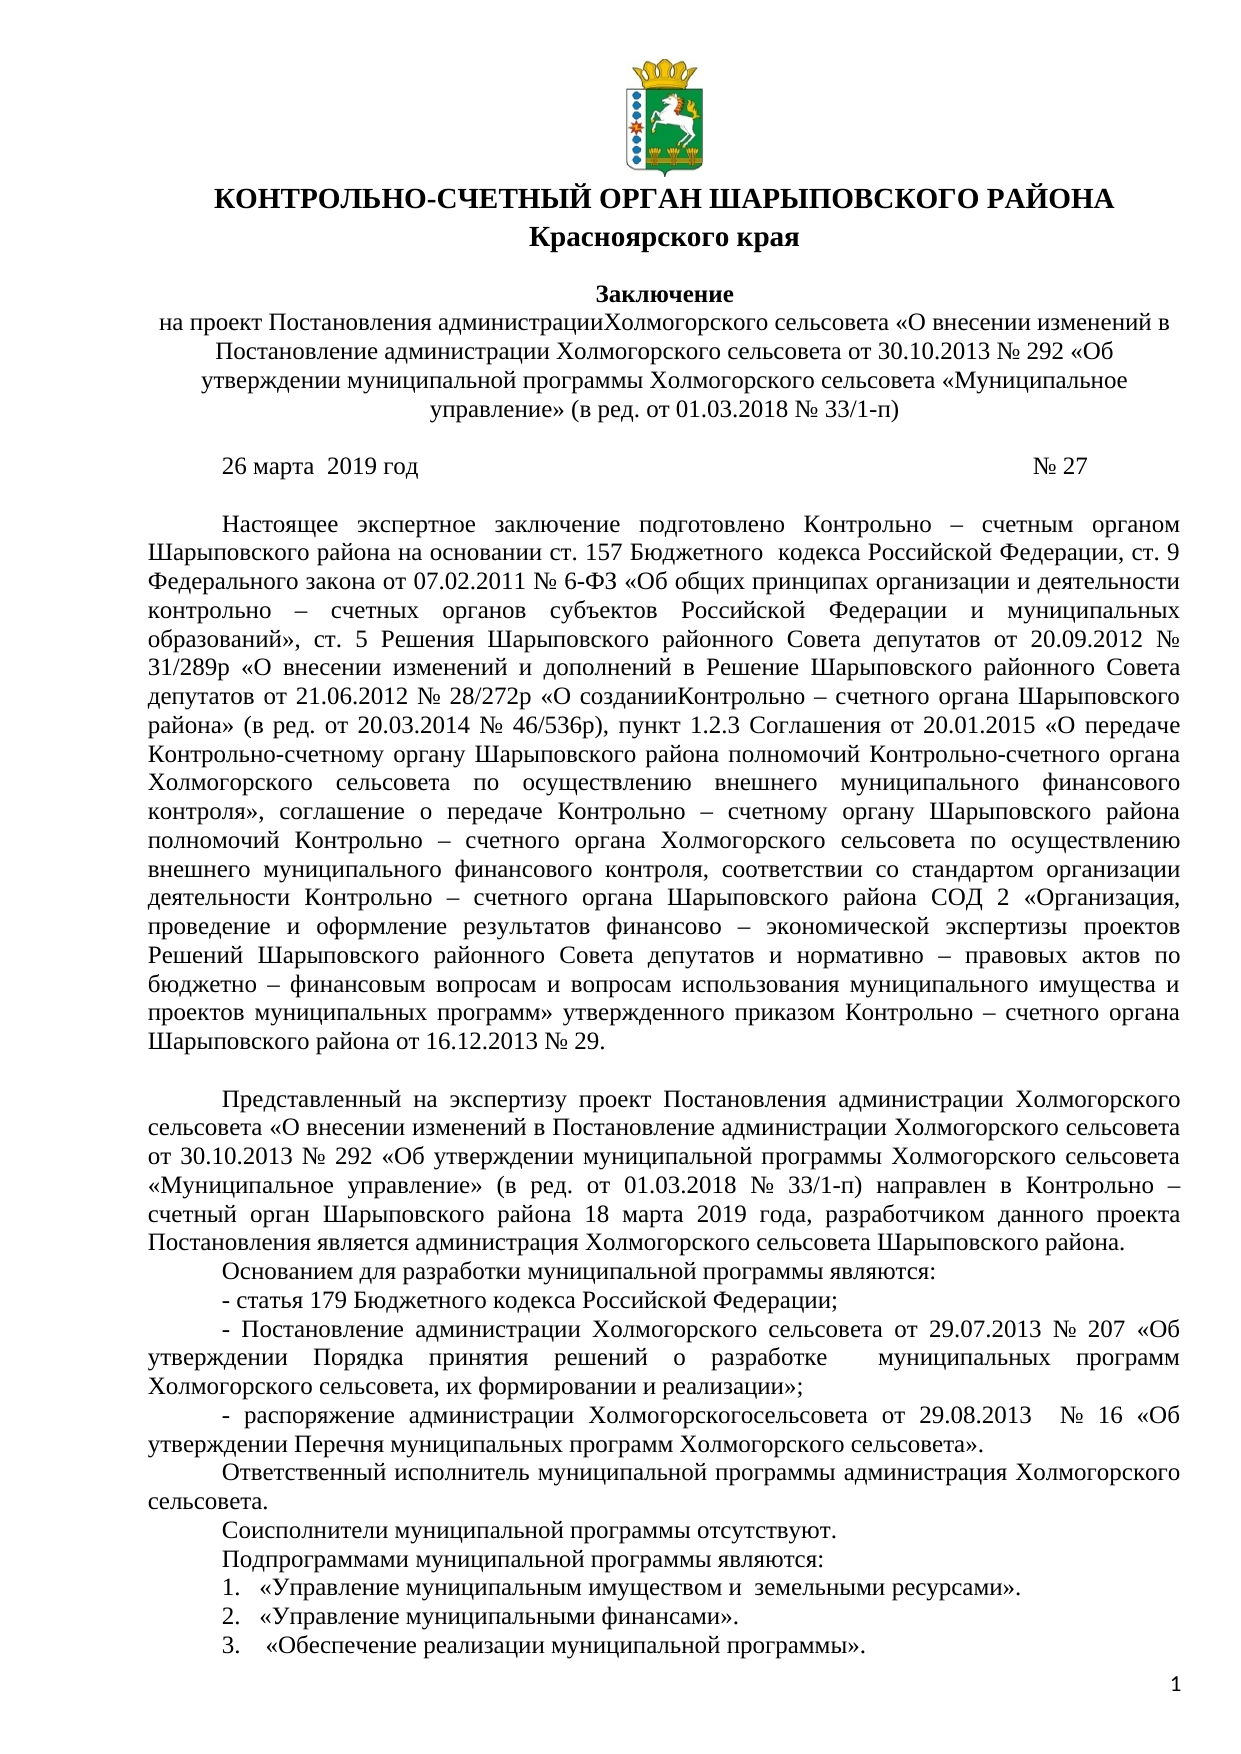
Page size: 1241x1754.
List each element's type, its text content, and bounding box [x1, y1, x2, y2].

text - распоряжение администрации Холмогорскогосельсовета от 29.08.2013 № 16 «Об утверждении Перечня муниципальных программ Холмогорского сельсовета». [148, 1400, 1181, 1457]
text Заключение [148, 279, 1181, 307]
text - Постановление администрации Холмогорского сельсовета от 29.07.2013 № 207 «Об утверждении Порядка принятия решений о разработке муниципальных программ Холмогорского сельсовета, их формировании и реализации»; [148, 1314, 1181, 1400]
text КОНТРОЛЬНО-СЧЕТНЫЙ ОРГАН ШАРЫПОВСКОГО РАЙОНА [148, 181, 1181, 214]
text Ответственный исполнитель муниципальной программы администрация Холмогорского сельсовета. [148, 1457, 1181, 1515]
text на проект Постановления администрацииХолмогорского сельсовета «О внесении изменений в Постановление администрации Холмогорского сельсовета от 30.10.2013 № 292 «Об утверждении муниципальной программы Холмогорского сельсовета «Муниципальное управление» (в ред. от 01.03.2018 № 33/1-п) [148, 307, 1181, 422]
text Подпрограммами муниципальной программы являются: [148, 1544, 1181, 1572]
text Настоящее экспертное заключение подготовлено Контрольно – счетным органом Шарыповского района на основании ст. 157 Бюджетного кодекса Российской Федерации, ст. 9 Федерального закона от 07.02.2011 № 6-ФЗ «Об общих принципах организации и деятельности контрольно – счетных органов субъектов Российской Федерации и муниципальных образований», ст. 5 Решения Шарыповского районного Совета депутатов от 20.09.2012 № 31/289р «О внесении изменений и дополнений в Решение Шарыповского районного Совета депутатов от 21.06.2012 № 28/272р «О созданииКонтрольно – счетного органа Шарыповского района» (в ред. от 20.03.2014 № 46/536р), пункт 1.2.3 Соглашения от 20.01.2015 «О передаче Контрольно-счетному органу Шарыповского района полномочий Контрольно-счетного органа Холмогорского сельсовета по осуществлению внешнего муниципального финансового контроля», соглашение о передаче Контрольно – счетному органу Шарыповского района полномочий Контрольно – счетного органа Холмогорского сельсовета по осуществлению внешнего муниципального финансового контроля, соответствии со стандартом организации деятельности Контрольно – счетного органа Шарыповского района СОД 2 «Организация, проведение и оформление результатов финансово – экономической экспертизы проектов Решений Шарыповского районного Совета депутатов и нормативно – правовых актов по бюджетно – финансовым вопросам и вопросам использования муниципального имущества и проектов муниципальных программ» утвержденного приказом Контрольно – счетного органа Шарыповского района от 16.12.2013 № 29. [148, 509, 1181, 1055]
text Красноярского края [148, 219, 1181, 253]
text Соисполнители муниципальной программы отсутствуют. [148, 1515, 1181, 1544]
list «Обеспечение реализации муниципальной программы». [222, 1630, 1181, 1659]
list «Управление муниципальным имуществом и земельными ресурсами». [222, 1572, 1181, 1601]
text Представленный на экспертизу проект Постановления администрации Холмогорского сельсовета «О внесении изменений в Постановление администрации Холмогорского сельсовета от 30.10.2013 № 292 «Об утверждении муниципальной программы Холмогорского сельсовета «Муниципальное управление» (в ред. от 01.03.2018 № 33/1-п) направлен в Контрольно – счетный орган Шарыповского района 18 марта 2019 года, разработчиком данного проекта Постановления является администрация Холмогорского сельсовета Шарыповского района. [148, 1084, 1181, 1256]
text 26 марта 2019 год № 27 [148, 451, 1181, 480]
list «Управление муниципальными финансами». [222, 1601, 1181, 1630]
picture [626, 59, 703, 177]
text Основанием для разработки муниципальной программы являются: [148, 1256, 1181, 1285]
text - статья 179 Бюджетного кодекса Российской Федерации; [148, 1285, 1181, 1314]
